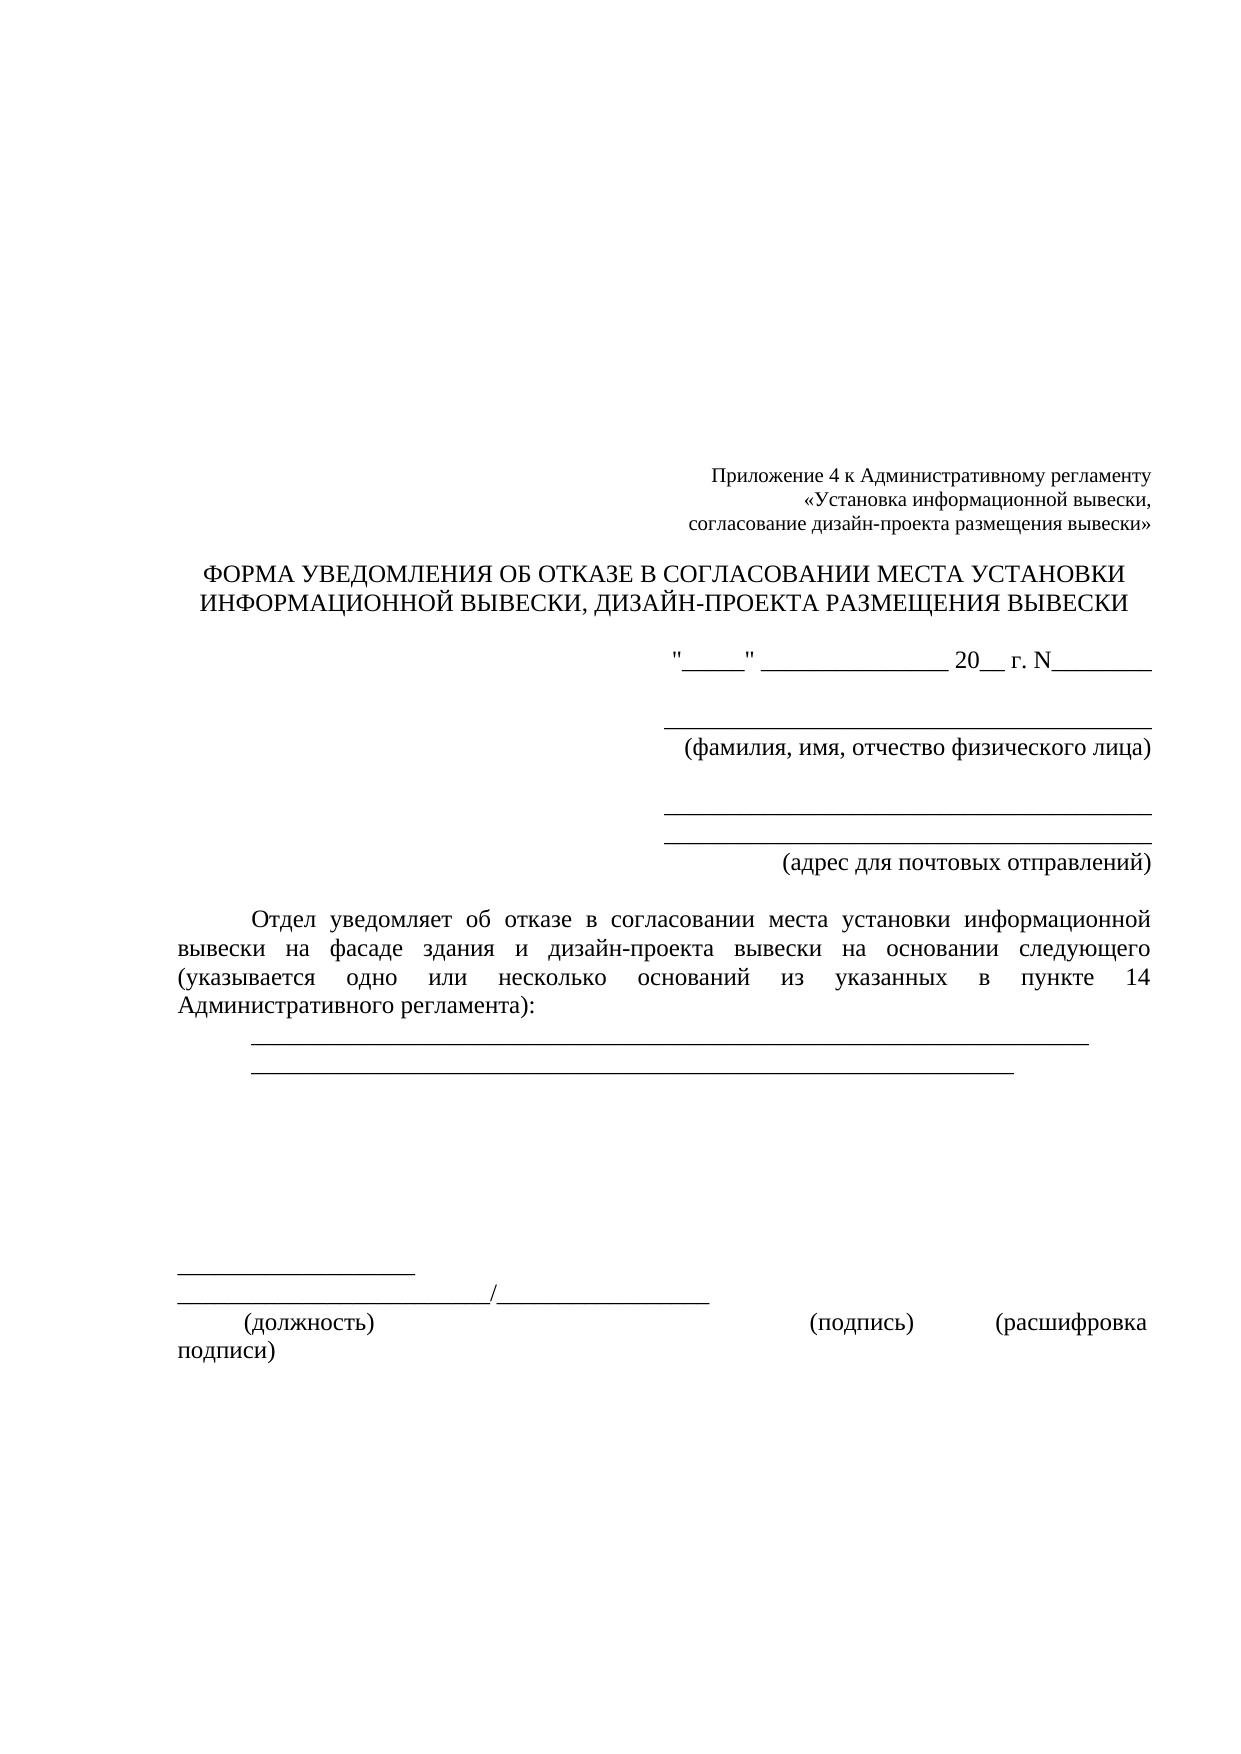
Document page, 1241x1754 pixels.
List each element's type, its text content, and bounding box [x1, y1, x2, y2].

text (фамилия, имя, отчество физического лица) [177, 732, 1152, 761]
text Отдел уведомляет об отказе в согласовании места установки информационной вывески на фасаде здания и дизайн-проекта вывески на основании следующего (указывается одно или несколько оснований из указанных в пункте 14 Административного регламента): [177, 904, 1152, 1019]
text согласование дизайн-проекта размещения вывески» [177, 511, 1152, 535]
text _______________________________________ [177, 703, 1152, 732]
text (должность) (подпись) (расшифровка подписи) [177, 1307, 1152, 1364]
text _____________________________________________________________ [177, 1048, 1152, 1077]
text «Установка информационной вывески, [177, 487, 1152, 511]
text ___________________________________________________________________ [177, 1019, 1152, 1048]
text _______________________________________ [177, 818, 1152, 847]
text ФОРМА УВЕДОМЛЕНИЯ ОБ ОТКАЗЕ В СОГЛАСОВАНИИ МЕСТА УСТАНОВКИ ИНФОРМАЦИОННОЙ ВЫВЕСКИ, ДИЗАЙН-ПРОЕКТА РАЗМЕЩЕНИЯ ВЫВЕСКИ [177, 559, 1152, 617]
text Приложение 4 к Административному регламенту [177, 463, 1152, 487]
text (адрес для почтовых отправлений) [177, 847, 1152, 876]
text ___________________ _________________________/_________________ [177, 1249, 1152, 1307]
text _______________________________________ [177, 789, 1152, 818]
text "_____" _______________ 20__ г. N________ [177, 646, 1152, 674]
